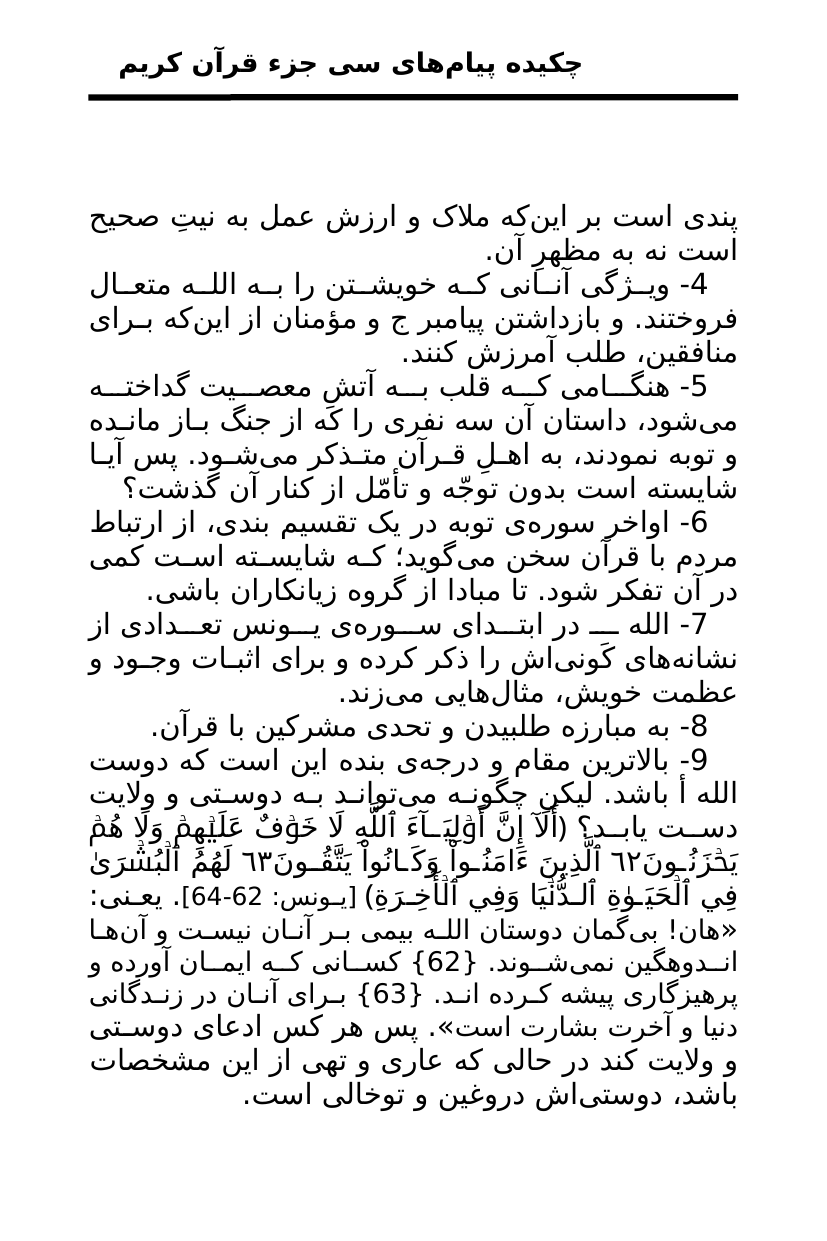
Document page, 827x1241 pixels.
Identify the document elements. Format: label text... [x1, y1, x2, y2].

text 7- الله ـ در ابتدای سوره‌ی یونس تعدادی از نشانه‌های کَونی‌اش را ذکر کرده و برای اثبات وجود و عظمت خویش، مثال‌هایی می‌زند. [89, 607, 738, 709]
text 8- به مبارزه طلبیدن و تحدی مشرکین با قرآن. [89, 709, 738, 743]
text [89, 199, 738, 267]
text 5- هنگامی ‌که قلب به آتشِ معصیت گداخته می‌شود، داستان آن سه نفری را که از جنگ باز مانده و توبه نمودند، به اهلِ قرآن متذکر می‌شود. پس آیا شایسته است بدون توجّه و تأمّل از کنار آن گذشت؟ [89, 369, 738, 505]
text 4- ویژگی آنانی که خویشتن را به الله متعال فروختند. و بازداشتن پیامبر ج و مؤمنان از این‌که برای منافقین، طلب آمرزش کنند. [89, 267, 738, 369]
text 9- بالاترین مقام و درجه‌ی بنده این است که دوست الله‌ أ باشد. لیکن چگونه می‌تواند به دوستی و ولایت دست یابد؟ ﴿أَلَآ إِنَّ أَوۡلِيَآءَ ٱللَّهِ لَا خَوۡفٌ عَلَيۡهِمۡ وَلَا هُمۡ يَحۡزَنُونَ٦٢ ٱلَّذِينَ ءَامَنُواْ وَكَانُواْ يَتَّقُونَ٦٣ لَهُمُ ٱلۡبُشۡرَىٰ فِي ٱلۡحَيَوٰةِ ٱلدُّنۡيَا وَفِي ٱلۡأٓخِرَةِ﴾ [يونس: 62-64]. یعنی: «هان! بی‌گمان دوستان الله بیمی بر آنان نیست و آن‌ها اندوهگین نمی‌شوند. {62} کسانی که ایمان آورده و پرهیزگاری پیشه کرده اند. {63} برای آنان در زندگانی دنیا و آخرت بشارت است». پس هر کس ادعای دوستی و ولایت کند در حالی که عاری و تهی از این مشخصات باشد، دوستی‌اش دروغین و توخالی است. [89, 743, 738, 1112]
text 6- اواخر سوره‌ی توبه در یک تقسیم بندی، از ارتباط مردم با قرآن سخن می‌گوید؛ که شایسته است کمی در آن تفکر شود. تا مبادا از گروه زیانکاران باشی. [89, 505, 738, 607]
